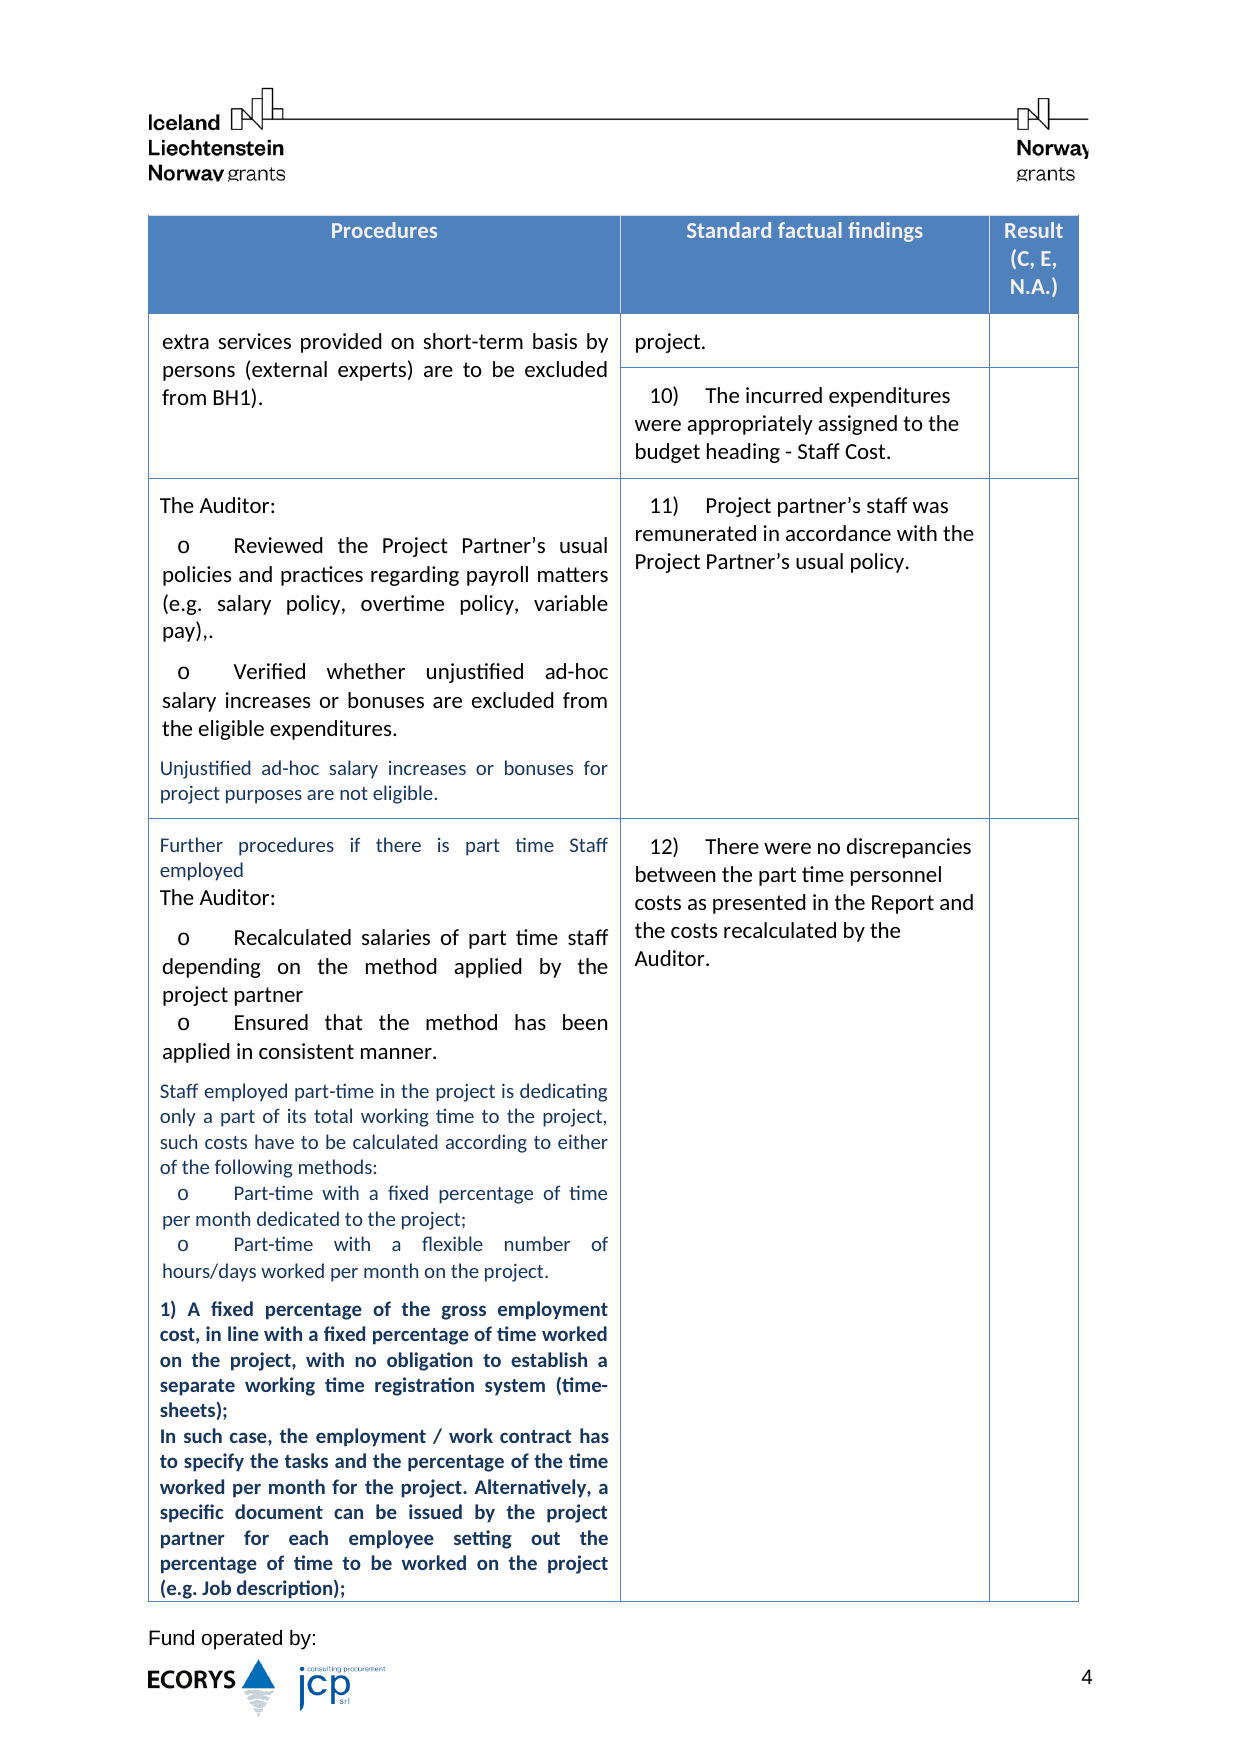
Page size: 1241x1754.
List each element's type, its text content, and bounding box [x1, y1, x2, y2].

table_cell [990, 819, 1078, 1601]
table_header Result (C, E, N.A.) [990, 216, 1078, 313]
table_cell There were no discrepancies between the part time personnel costs as presented in the Report and the costs recalculated by the Auditor. [621, 819, 989, 1601]
table_cell The incurred expenditures were appropriately assigned to the budget heading - Staff Cost. [621, 368, 989, 477]
picture [147, 87, 1088, 181]
picture [290, 1659, 394, 1717]
table_header Standard factual findings [621, 216, 989, 313]
table_cell [990, 479, 1078, 818]
table_cell The claimed Staff costs are adequate in quality and/or quantity to the realised deliverables of the project. [621, 314, 989, 367]
table_cell The Auditor: Reviewed the Project Partner’s usual policies and practices regarding payroll matters (e.g. salary policy, overtime policy, variable pay),. Verified whether unjustified ad-hoc salary increases or bonuses are excluded from the eligible expenditures. Unjustified ad-hoc salary increases or bonuses for project purposes are not eligible. [149, 479, 620, 818]
picture [148, 1659, 275, 1717]
table_cell [990, 368, 1078, 477]
table_cell Project partner’s staff was remunerated in accordance with the Project Partner’s usual policy. [621, 479, 989, 818]
table_header Procedures [149, 216, 620, 313]
table_cell [990, 314, 1078, 367]
